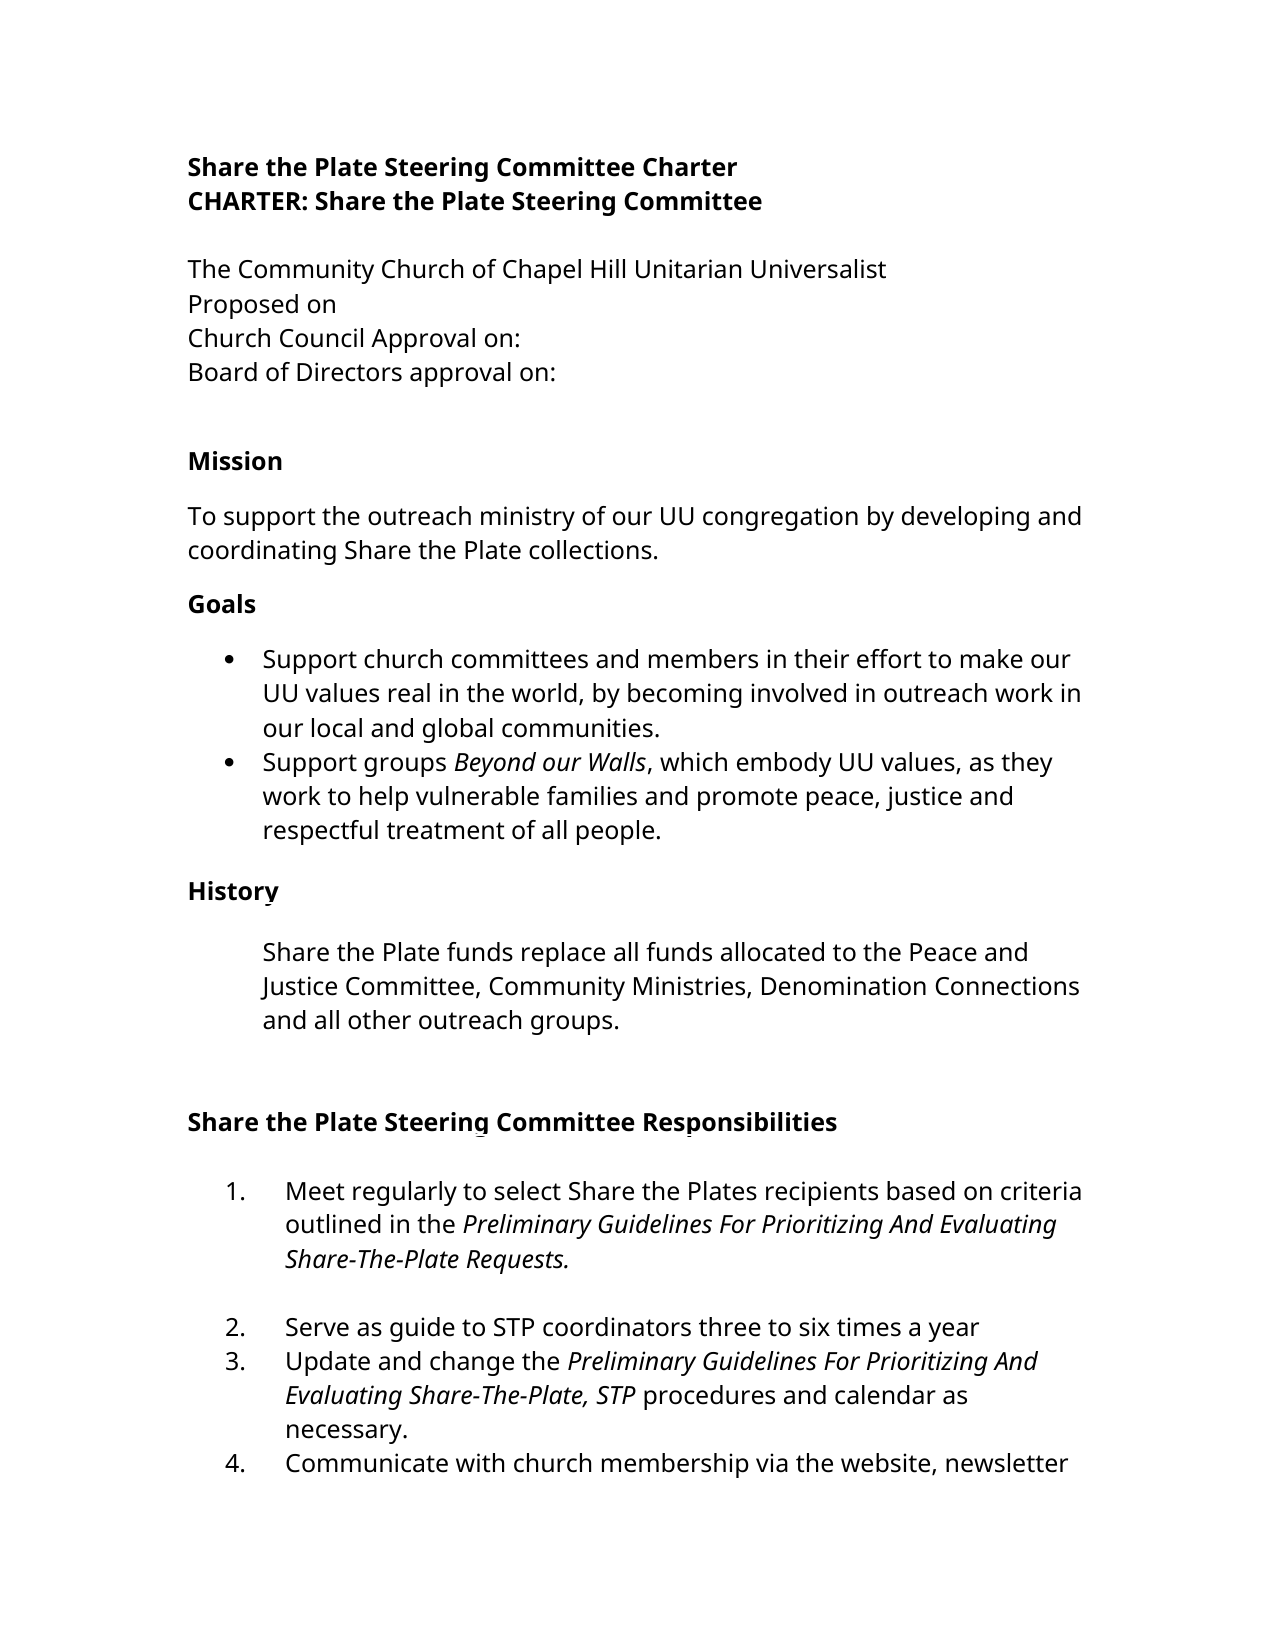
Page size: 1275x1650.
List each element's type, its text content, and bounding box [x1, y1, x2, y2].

subtitle Goals [187, 587, 1087, 621]
subtitle CHARTER: Share the Plate Steering Committee [187, 184, 1087, 218]
subtitle History [187, 894, 1087, 928]
list Support church committees and members in their effort to make our UU values real in the world, by becoming involved in outreach work in our local and global communities. [225, 642, 1087, 744]
list Meet regularly to select Share the Plates recipients based on criteria outlined in the Preliminary Guidelines For Prioritizing And Evaluating Share-The-Plate Requests. [225, 1194, 1087, 1296]
subtitle Share the Plate Steering Committee Responsibilities [187, 1126, 1087, 1160]
text Share the Plate funds replace all funds allocated to the Peace and Justice Committee, Community Ministries, Denomination Connections and all other outreach groups. [262, 956, 1087, 1058]
list Support groups Beyond our Walls, which embody UU values, as they work to help vulnerable families and promote peace, justice and respectful treatment of all people. [225, 765, 1087, 867]
text Church Council Approval on: [187, 320, 1087, 354]
text Proposed on [187, 286, 1087, 320]
text The Community Church of Chapel Hill Unitarian Universalist [187, 252, 1087, 286]
subtitle Mission [187, 443, 1087, 477]
list Serve as guide to STP coordinators three to six times a year [225, 1330, 1087, 1364]
subtitle To support the outreach ministry of our UU congregation by developing and coordinating Share the Plate collections. [187, 498, 1087, 566]
text Board of Directors approval on: [187, 354, 1087, 388]
list Update and change the Preliminary Guidelines For Prioritizing And Evaluating Share-The-Plate, STP procedures and calendar as necessary. [225, 1389, 1087, 1491]
text Share the Plate Steering Committee Charter [187, 150, 1087, 184]
